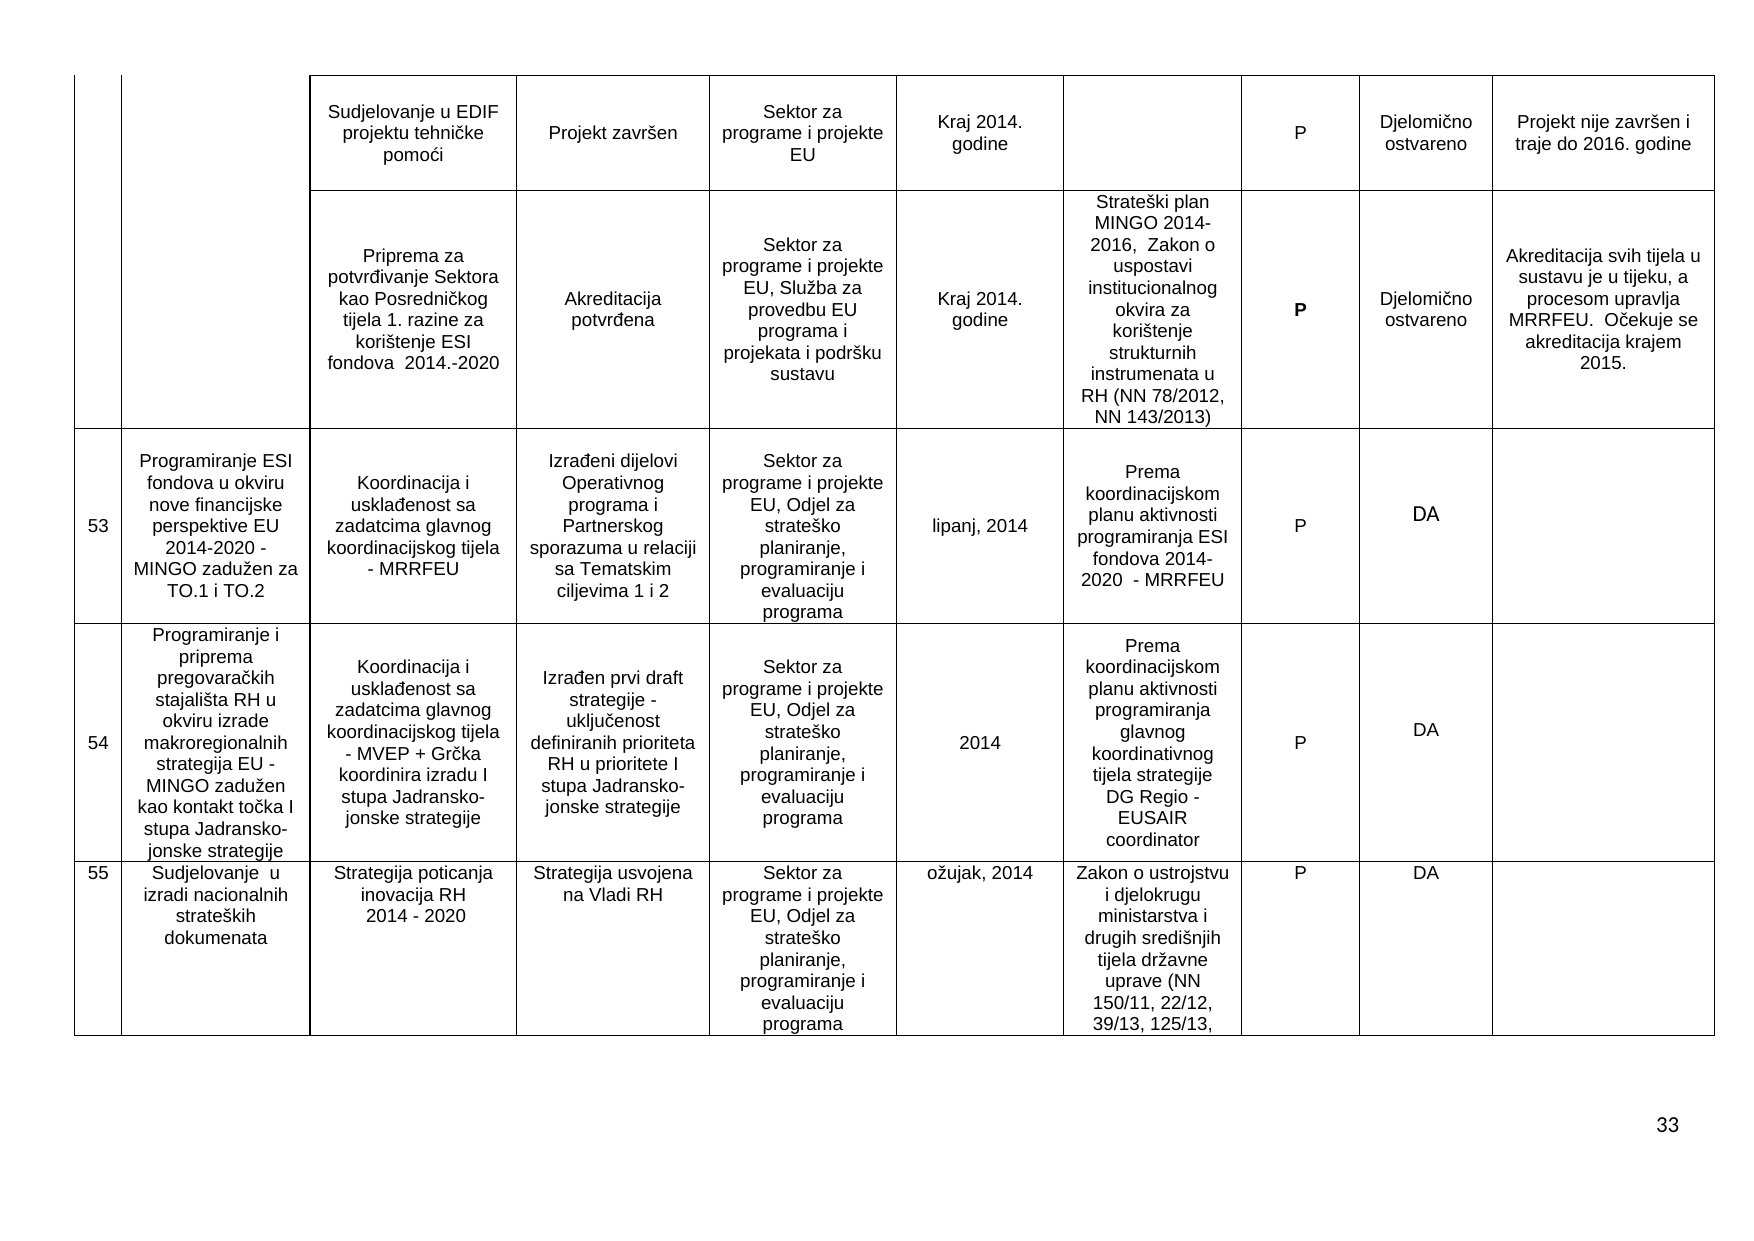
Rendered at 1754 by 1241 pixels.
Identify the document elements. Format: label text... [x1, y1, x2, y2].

table_cell Sudjelovanje u EDIF projektu tehničke pomoći [311, 76, 516, 189]
table_cell Akreditacija svih tijela u sustavu je u tijeku, a procesom upravlja MRRFEU. Očekuje se akreditacija krajem 2015. [1493, 191, 1714, 428]
table_cell Prema koordinacijskom planu aktivnosti programiranja ESI fondova 2014-2020 - MRRFEU [1064, 429, 1241, 623]
table_cell Izrađen prvi draft strategije - uključenost definiranih prioriteta RH u prioritete I stupa Jadransko-jonske strategije [517, 624, 709, 861]
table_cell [1064, 862, 1241, 1034]
table_cell Kraj 2014. godine [897, 76, 1063, 189]
table_cell Programiranje ESI fondova u okviru nove financijske perspektive EU 2014-2020 - MINGO zadužen za TO.1 i TO.2 [122, 429, 309, 623]
table_cell Programiranje i priprema pregovaračkih stajališta RH u okviru izrade makroregionalnih strategija EU - MINGO zadužen kao kontakt točka I stupa Jadransko-jonske strategije [122, 624, 309, 861]
table_cell Projekt nije završen i traje do 2016. godine [1493, 76, 1714, 189]
table_cell 53 [75, 429, 121, 623]
table_cell Prema koordinacijskom planu aktivnosti programiranja glavnog koordinativnog tijela strategije DG Regio - EUSAIR coordinator [1064, 624, 1241, 861]
table_cell DA [1360, 862, 1492, 1034]
table_cell DA [1360, 429, 1492, 623]
table_cell P [1242, 862, 1359, 1034]
table_cell Strateški plan MINGO 2014-2016, Zakon o uspostavi institucionalnog okvira za korištenje strukturnih instrumenata u RH (NN 78/2012, NN 143/2013) [1064, 191, 1241, 428]
table_cell Projekt završen [517, 76, 709, 189]
table_cell Sektor za programe i projekte EU, Odjel za strateško planiranje, programiranje i evaluaciju programa [710, 624, 896, 861]
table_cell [710, 76, 896, 189]
table_cell DA [1360, 624, 1492, 861]
table_cell [1493, 429, 1714, 623]
table_cell Sektor za programe i projekte EU, Odjel za strateško planiranje, programiranje i evaluaciju programa [710, 429, 896, 623]
table_cell [1493, 862, 1714, 1034]
table_cell Djelomično ostvareno [1360, 191, 1492, 428]
table_cell Priprema za potvrđivanje Sektora kao Posredničkog tijela 1. razine za korištenje ESI fondova 2014.-2020 [311, 191, 516, 428]
table_cell P [1242, 191, 1359, 428]
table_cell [517, 862, 709, 1034]
table_cell Koordinacija i usklađenost sa zadatcima glavnog koordinacijskog tijela - MRRFEU [311, 429, 516, 623]
table_cell Koordinacija i usklađenost sa zadatcima glavnog koordinacijskog tijela - MVEP + Grčka koordinira izradu I stupa Jadransko-jonske strategije [311, 624, 516, 861]
table_cell [1064, 76, 1241, 189]
table_cell Sektor za programe i projekte EU, Odjel za strateško planiranje, programiranje i evaluaciju programa [710, 862, 896, 1034]
table_cell ožujak, 2014 [897, 862, 1063, 1034]
table_cell P [1242, 624, 1359, 861]
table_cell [122, 862, 309, 1034]
table_cell 55 [75, 862, 121, 1034]
table_cell Sektor za programe i projekte EU, Služba za provedbu EU programa i projekata i podršku sustavu [710, 191, 896, 428]
table_cell [1493, 624, 1714, 861]
table_cell Strategija poticanja inovacija RH 2014 - 2020 [311, 862, 516, 1034]
table_cell 2014 [897, 624, 1063, 861]
table_cell Izrađeni dijelovi Operativnog programa i Partnerskog sporazuma u relaciji sa Tematskim ciljevima 1 i 2 [517, 429, 709, 623]
table_cell P [1242, 76, 1359, 189]
table_cell lipanj, 2014 [897, 429, 1063, 623]
table_cell P [1242, 429, 1359, 623]
table_cell Kraj 2014. godine [897, 191, 1063, 428]
table_cell Akreditacija potvrđena [517, 191, 709, 428]
table_cell 54 [75, 624, 121, 861]
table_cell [1360, 76, 1492, 189]
